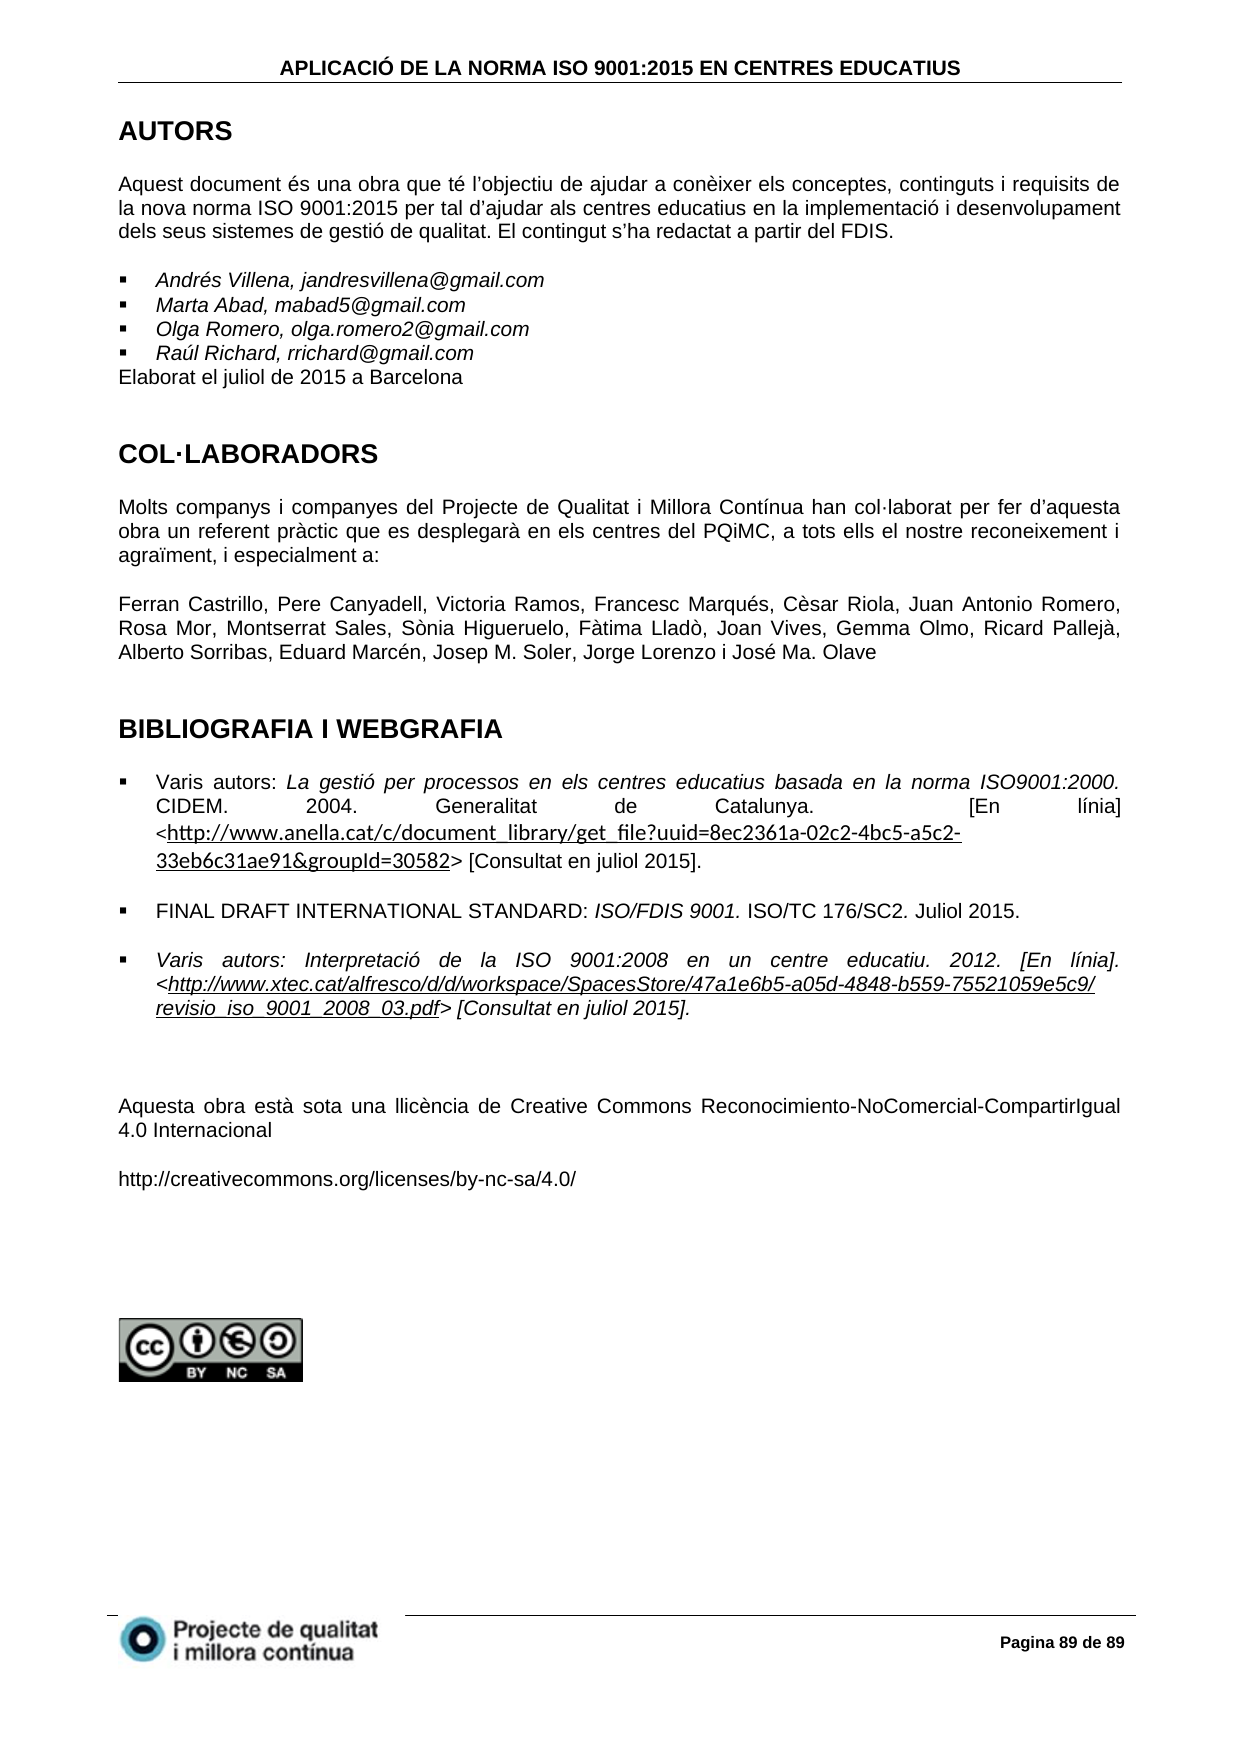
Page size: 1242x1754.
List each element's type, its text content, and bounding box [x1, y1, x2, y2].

list Olga Romero, olga.romero2@gmail.com [118, 316, 1122, 341]
list Raúl Richard, rrichard@gmail.com [118, 341, 1122, 364]
subtitle BIBLIOGRAFIA I WEBGRAFIA [118, 713, 1122, 745]
subtitle COL·LABORADORS [118, 438, 1122, 470]
text Ferran Castrillo, Pere Canyadell, Victoria Ramos, Francesc Marqués, Cèsar Riola, Juan Antonio Romero, Rosa Mor, Montserrat Sales, Sònia Higueruelo, Fàtima Lladò, Joan Vives, Gemma Olmo, Ricard Pallejà, Alberto Sorribas, Eduard Marcén, Josep M. Soler, Jorge Lorenzo i José Ma. Olave [118, 592, 1122, 663]
list FINAL DRAFT INTERNATIONAL STANDARD: ISO/FDIS 9001. ISO/TC 176/SC2. Juliol 2015. [118, 899, 1122, 923]
list Varis autors: Interpretació de la ISO 9001:2008 en un centre educatiu. 2012. [En línia]. <http://www.xtec.cat/alfresco/d/d/workspace/SpacesStore/47a1e6b5-a05d-4848-b559-75521059e5c9/revisio_iso_9001_2008_03.pdf> [Consultat en juliol 2015]. [118, 948, 1122, 1020]
text http://creativecommons.org/licenses/by-nc-sa/4.0/ [118, 1167, 1122, 1191]
text Aquest document és una obra que té l’objectiu de ajudar a conèixer els conceptes, continguts i requisits de la nova norma ISO 9001:2015 per tal d’ajudar als centres educatius en la implementació i desenvolupament dels seus sistemes de gestió de qualitat. El contingut s’ha redactat a partir del FDIS. [118, 171, 1122, 243]
picture [118, 1615, 405, 1669]
list Andrés Villena, jandresvillena@gmail.com [118, 268, 1122, 292]
text Aquesta obra està sota una llicència de Creative Commons Reconocimiento-NoComercial-CompartirIgual 4.0 Internacional [118, 1094, 1122, 1142]
subtitle AUTORS [118, 115, 1122, 146]
text Molts companys i companyes del Projecte de Qualitat i Millora Contínua han col·laborat per fer d’aquesta obra un referent pràctic que es desplegarà en els centres del PQiMC, a tots ells el nostre reconeixement i agraïment, i especialment a: [118, 495, 1122, 567]
list Marta Abad, mabad5@gmail.com [118, 292, 1122, 316]
list Varis autors: La gestió per processos en els centres educatius basada en la norma ISO9001:2000. CIDEM. 2004. Generalitat de Catalunya. [En línia] <http://www.anella.cat/c/document_library/get_file?uuid=8ec2361a-02c2-4bc5-a5c2-33eb6c31ae91&groupId=30582> [Consultat en juliol 2015]. [118, 770, 1122, 874]
picture [118, 1318, 303, 1382]
text Elaborat el juliol de 2015 a Barcelona [118, 364, 1122, 388]
